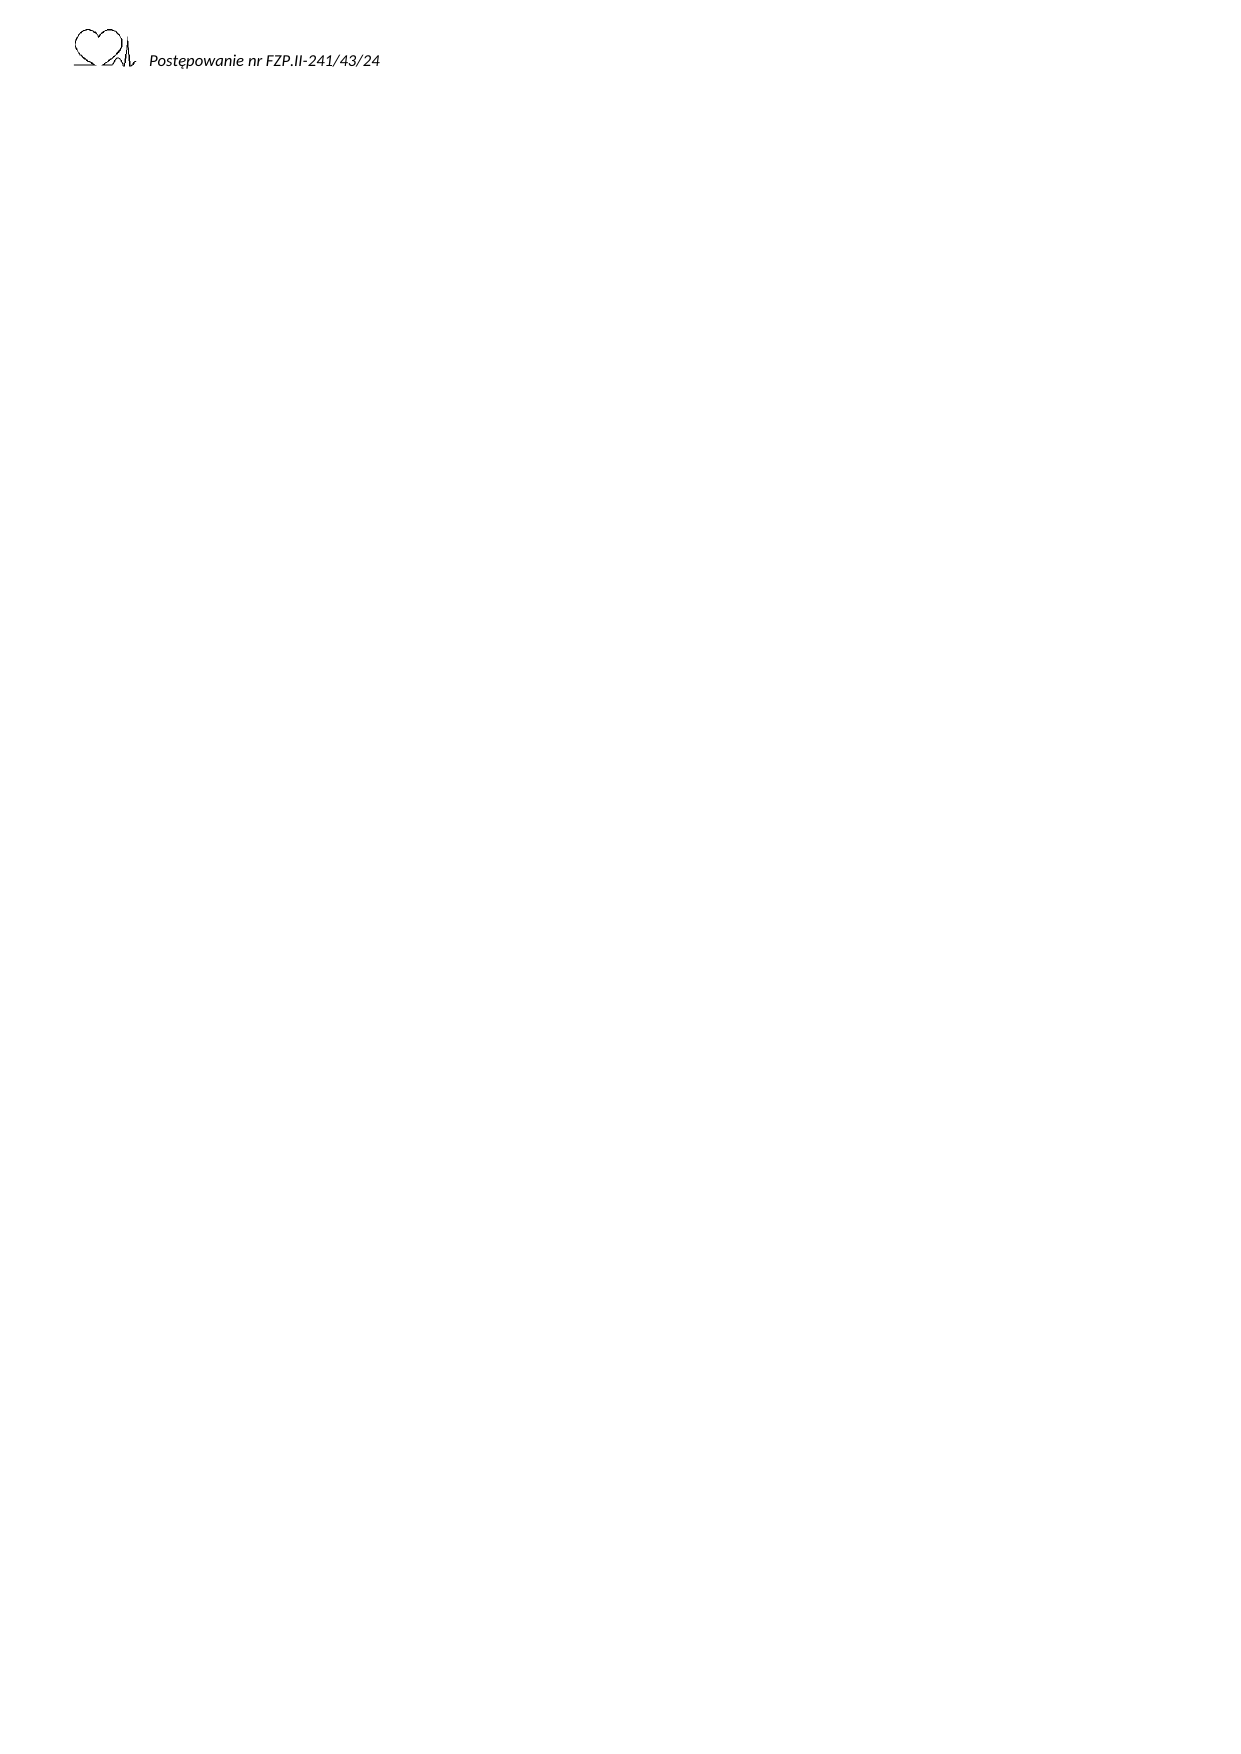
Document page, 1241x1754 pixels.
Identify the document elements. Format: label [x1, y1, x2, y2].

picture [73, 29, 137, 67]
